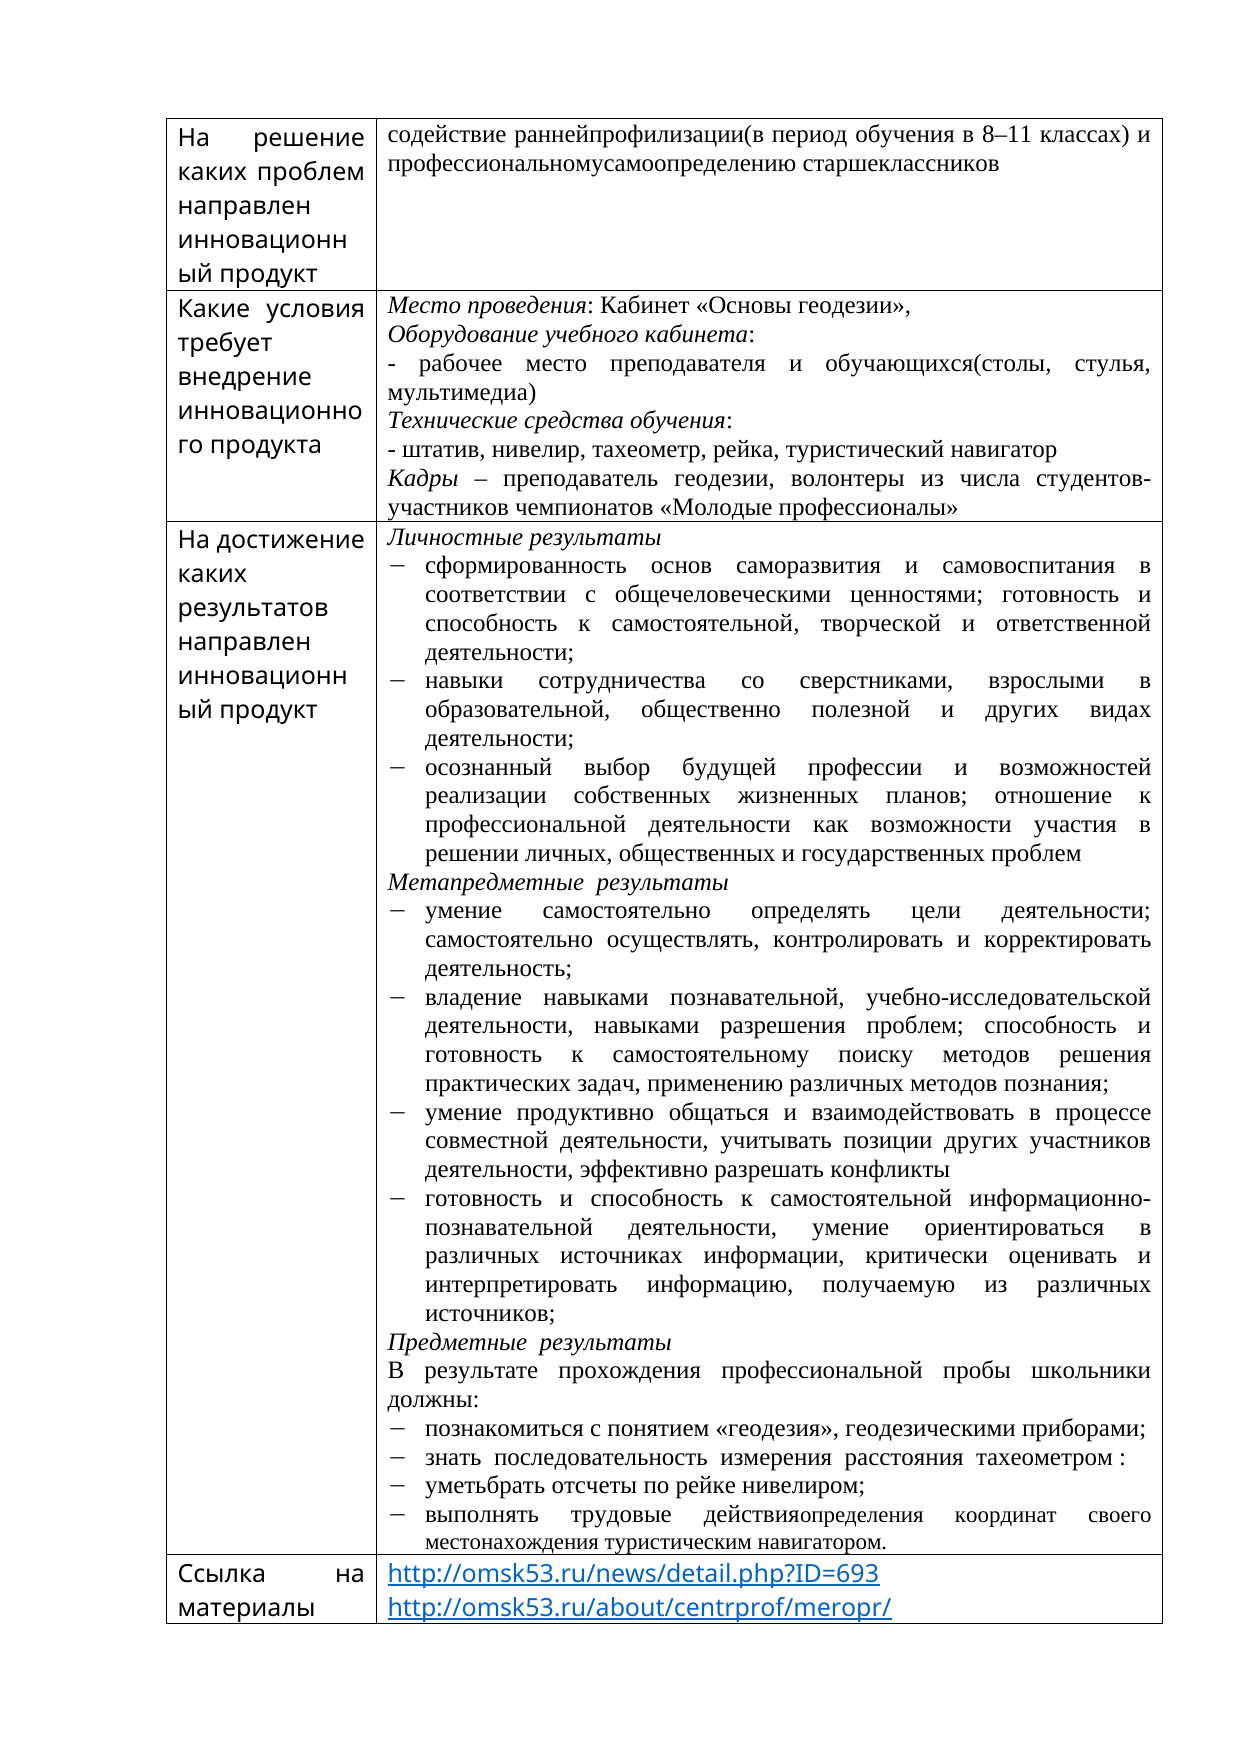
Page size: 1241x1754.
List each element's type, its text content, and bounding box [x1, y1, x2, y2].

table_cell На решение каких проблем направлен инновационный продукт [167, 119, 376, 289]
table_cell Какие условия требует внедрение инновационного продукта [167, 291, 376, 521]
table_cell содействие раннейпрофилизации(в период обучения в 8–11 классах) и профессиональномусамоопределению старшеклассников [377, 119, 1162, 289]
table_cell На достижение каких результатов направлен инновационный продукт [167, 522, 376, 1554]
table_cell Личностные результаты сформированность основ саморазвития и самовоспитания в соответствии с общечеловеческими ценностями; готовность и способность к самостоятельной, творческой и ответственной деятельности; навыки сотрудничества со сверстниками, взрослыми в образовательной, общественно полезной и других видах деятельности; осознанный выбор будущей профессии и возможностей реализации собственных жизненных планов; отношение к профессиональной деятельности как возможности участия в решении личных, общественных и государственных проблем Метапредметные результаты умение самостоятельно определять цели деятельности; самостоятельно осуществлять, контролировать и корректировать деятельность; владение навыками познавательной, учебно-исследовательской деятельности, навыками разрешения проблем; способность и готовность к самостоятельному поиску методов решения практических задач, применению различных методов познания; умение продуктивно общаться и взаимодействовать в процессе совместной деятельности, учитывать позиции других участников деятельности, эффективно разрешать конфликты готовность и способность к самостоятельной информационно-познавательной деятельности, умение ориентироваться в различных источниках информации, критически оценивать и интерпретировать информацию, получаемую из различных источников; Предметные результаты В результате прохождения профессиональной пробы школьники должны: познакомиться с понятием «геодезия», геодезическими приборами; знать последовательность измерения расстояния тахеометром : уметьбрать отсчеты по рейке нивелиром; выполнять трудовые действияопределения координат своего местонахождения туристическим навигатором. [377, 522, 1162, 1554]
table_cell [167, 1555, 376, 1623]
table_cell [377, 1555, 1162, 1623]
table_cell Место проведения: Кабинет «Основы геодезии», Оборудование учебного кабинета: - рабочее место преподавателя и обучающихся(столы, стулья, мультимедиа) Технические средства обучения: - штатив, нивелир, тахеометр, рейка, туристический навигатор Кадры – преподаватель геодезии, волонтеры из числа студентов- участников чемпионатов «Молодые профессионалы» [377, 291, 1162, 521]
